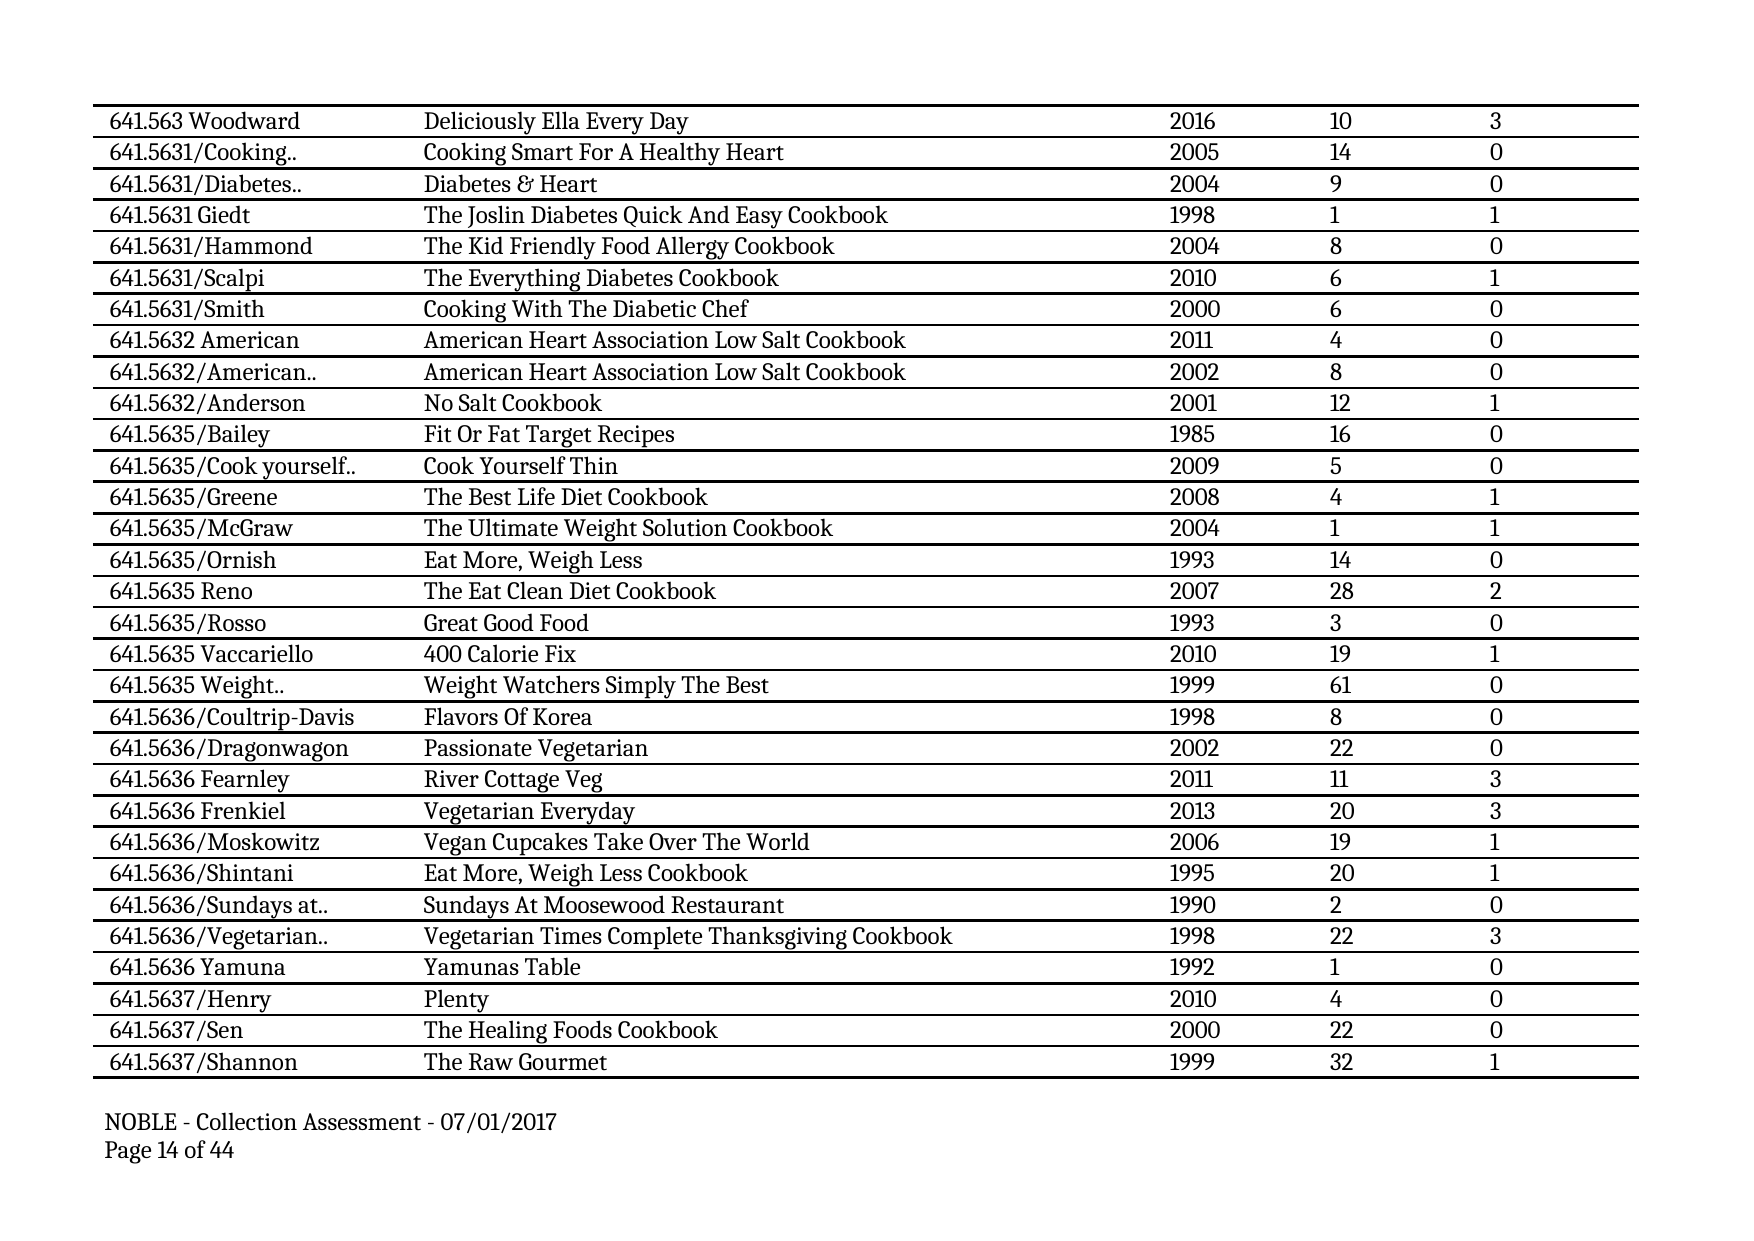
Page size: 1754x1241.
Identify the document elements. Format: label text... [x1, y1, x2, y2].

table_cell 641.5636/Coultrip-Davis [93, 703, 412, 731]
table_cell 0 [1479, 985, 1638, 1013]
table_cell 2011 [1159, 765, 1319, 794]
table_cell 0 [1479, 326, 1638, 355]
table_cell 3 [1479, 922, 1638, 951]
table_cell 2002 [1159, 734, 1319, 763]
table_cell Passionate Vegetarian [413, 734, 1159, 763]
table_cell 641.563 Woodward [93, 107, 412, 136]
table_cell 2004 [1159, 515, 1319, 543]
table_cell 641.5631/Diabetes.. [93, 170, 412, 198]
table_cell The Raw Gourmet [413, 1047, 1159, 1076]
table_cell 2004 [1159, 170, 1319, 198]
table_cell 1998 [1159, 703, 1319, 731]
table_cell 0 [1479, 232, 1638, 261]
table_cell 6 [1319, 264, 1478, 292]
table_cell 641.5636/Vegetarian.. [93, 922, 412, 951]
table_cell 20 [1319, 859, 1478, 888]
table_cell The Ultimate Weight Solution Cookbook [413, 515, 1159, 543]
table_cell 2011 [1159, 326, 1319, 355]
table_cell 641.5631/Scalpi [93, 264, 412, 292]
table_cell 2010 [1159, 985, 1319, 1013]
table_cell 0 [1479, 703, 1638, 731]
table_cell 6 [1319, 295, 1478, 324]
table_cell American Heart Association Low Salt Cookbook [413, 358, 1159, 386]
table_cell 1 [1479, 640, 1638, 668]
table_cell 641.5631/Smith [93, 295, 412, 324]
table_cell 641.5636 Frenkiel [93, 797, 412, 825]
table_cell 3 [1319, 608, 1478, 637]
table_cell Weight Watchers Simply The Best [413, 671, 1159, 700]
table_cell Vegan Cupcakes Take Over The World [413, 828, 1159, 857]
table_cell 641.5631/Hammond [93, 232, 412, 261]
table_cell 14 [1319, 546, 1478, 574]
table_cell 1 [1319, 515, 1478, 543]
table_cell 641.5635 Weight.. [93, 671, 412, 700]
table_cell 3 [1479, 797, 1638, 825]
table_cell 641.5637/Sen [93, 1016, 412, 1045]
table_cell 641.5635/Bailey [93, 420, 412, 449]
table_cell 22 [1319, 734, 1478, 763]
table_cell 641.5636 Yamuna [93, 953, 412, 982]
table_cell 0 [1479, 452, 1638, 480]
table_cell 641.5637/Shannon [93, 1047, 412, 1076]
table_cell 2000 [1159, 1016, 1319, 1045]
table_cell River Cottage Veg [413, 765, 1159, 794]
table_cell 28 [1319, 577, 1478, 606]
table_cell 16 [1319, 420, 1478, 449]
table_cell 0 [1479, 295, 1638, 324]
table_cell 641.5632 American [93, 326, 412, 355]
table_cell 1 [1479, 264, 1638, 292]
table_cell The Kid Friendly Food Allergy Cookbook [413, 232, 1159, 261]
table_cell 1 [1479, 828, 1638, 857]
table_cell 641.5635/Rosso [93, 608, 412, 637]
table_cell 641.5635/Ornish [93, 546, 412, 574]
table_cell 2009 [1159, 452, 1319, 480]
table_cell 2006 [1159, 828, 1319, 857]
table_cell Eat More, Weigh Less Cookbook [413, 859, 1159, 888]
table_cell 61 [1319, 671, 1478, 700]
table_cell 400 Calorie Fix [413, 640, 1159, 668]
table_cell 641.5631/Cooking.. [93, 138, 412, 167]
table_cell 8 [1319, 232, 1478, 261]
table_cell 19 [1319, 640, 1478, 668]
table_cell Yamunas Table [413, 953, 1159, 982]
table_cell 0 [1479, 546, 1638, 574]
table_cell 2002 [1159, 358, 1319, 386]
table_cell Great Good Food [413, 608, 1159, 637]
table_cell Cook Yourself Thin [413, 452, 1159, 480]
table_cell 1999 [1159, 671, 1319, 700]
table_cell 1 [1319, 201, 1478, 229]
table_cell Vegetarian Everyday [413, 797, 1159, 825]
table_cell 641.5635/McGraw [93, 515, 412, 543]
table_cell 641.5636 Fearnley [93, 765, 412, 794]
table_cell 1 [1479, 201, 1638, 229]
table_cell 4 [1319, 483, 1478, 512]
table_cell 4 [1319, 326, 1478, 355]
table_cell 1998 [1159, 201, 1319, 229]
table_cell 1998 [1159, 922, 1319, 951]
table_cell 1 [1479, 515, 1638, 543]
table_cell 0 [1479, 953, 1638, 982]
table_cell 2013 [1159, 797, 1319, 825]
table_cell Cooking Smart For A Healthy Heart [413, 138, 1159, 167]
table_cell 641.5636/Sundays at.. [93, 891, 412, 919]
table_cell 14 [1319, 138, 1478, 167]
table_cell 0 [1479, 608, 1638, 637]
table_cell 1995 [1159, 859, 1319, 888]
table_cell 2007 [1159, 577, 1319, 606]
table_cell The Eat Clean Diet Cookbook [413, 577, 1159, 606]
table_cell 641.5632/American.. [93, 358, 412, 386]
table_cell 0 [1479, 420, 1638, 449]
table_cell American Heart Association Low Salt Cookbook [413, 326, 1159, 355]
table_cell 641.5636/Shintani [93, 859, 412, 888]
table_cell 0 [1479, 170, 1638, 198]
table_cell Flavors Of Korea [413, 703, 1159, 731]
table_cell 1999 [1159, 1047, 1319, 1076]
table_cell 641.5635/Cook yourself.. [93, 452, 412, 480]
table_cell 0 [1479, 734, 1638, 763]
table_cell 641.5631 Giedt [93, 201, 412, 229]
table_cell 2008 [1159, 483, 1319, 512]
table_cell 2005 [1159, 138, 1319, 167]
table_cell Fit Or Fat Target Recipes [413, 420, 1159, 449]
table_cell 1 [1479, 1047, 1638, 1076]
table_cell Diabetes & Heart [413, 170, 1159, 198]
table_cell 11 [1319, 765, 1478, 794]
table_cell 0 [1479, 138, 1638, 167]
table_cell No Salt Cookbook [413, 389, 1159, 418]
table_cell 1990 [1159, 891, 1319, 919]
table_cell 1 [1479, 483, 1638, 512]
table_cell 1992 [1159, 953, 1319, 982]
table_cell 1993 [1159, 608, 1319, 637]
table_cell 8 [1319, 358, 1478, 386]
table_cell 1985 [1159, 420, 1319, 449]
table_cell Plenty [413, 985, 1159, 1013]
table_cell The Best Life Diet Cookbook [413, 483, 1159, 512]
table_cell Cooking With The Diabetic Chef [413, 295, 1159, 324]
table_cell The Healing Foods Cookbook [413, 1016, 1159, 1045]
table_cell 0 [1479, 671, 1638, 700]
table_cell 22 [1319, 922, 1478, 951]
table_cell The Everything Diabetes Cookbook [413, 264, 1159, 292]
table_cell 2000 [1159, 295, 1319, 324]
table_cell 2 [1319, 891, 1478, 919]
table_cell 1 [1319, 953, 1478, 982]
table_cell 9 [1319, 170, 1478, 198]
table_cell 4 [1319, 985, 1478, 1013]
table_cell Eat More, Weigh Less [413, 546, 1159, 574]
table_cell 641.5635 Reno [93, 577, 412, 606]
table_cell 2010 [1159, 264, 1319, 292]
table_cell The Joslin Diabetes Quick And Easy Cookbook [413, 201, 1159, 229]
table_cell 2010 [1159, 640, 1319, 668]
table_cell 641.5636/Dragonwagon [93, 734, 412, 763]
table_cell Deliciously Ella Every Day [413, 107, 1159, 136]
table_cell 5 [1319, 452, 1478, 480]
table_cell 12 [1319, 389, 1478, 418]
table_cell 1 [1479, 389, 1638, 418]
table_cell 0 [1479, 891, 1638, 919]
table_cell 20 [1319, 797, 1478, 825]
table_cell 1 [1479, 859, 1638, 888]
table_cell 0 [1479, 358, 1638, 386]
table_cell 22 [1319, 1016, 1478, 1045]
table_cell 641.5637/Henry [93, 985, 412, 1013]
table_cell 0 [1479, 1016, 1638, 1045]
table_cell 3 [1479, 107, 1638, 136]
table_cell 32 [1319, 1047, 1478, 1076]
table_cell Vegetarian Times Complete Thanksgiving Cookbook [413, 922, 1159, 951]
table_cell 2016 [1159, 107, 1319, 136]
table_cell 2 [1479, 577, 1638, 606]
table_cell 10 [1319, 107, 1478, 136]
table_cell 1993 [1159, 546, 1319, 574]
table_cell 641.5632/Anderson [93, 389, 412, 418]
table_cell 641.5635 Vaccariello [93, 640, 412, 668]
table_cell 8 [1319, 703, 1478, 731]
table_cell 2001 [1159, 389, 1319, 418]
table_cell 641.5636/Moskowitz [93, 828, 412, 857]
table_cell 3 [1479, 765, 1638, 794]
table_cell 19 [1319, 828, 1478, 857]
table_cell 641.5635/Greene [93, 483, 412, 512]
table_cell 2004 [1159, 232, 1319, 261]
table_cell Sundays At Moosewood Restaurant [413, 891, 1159, 919]
